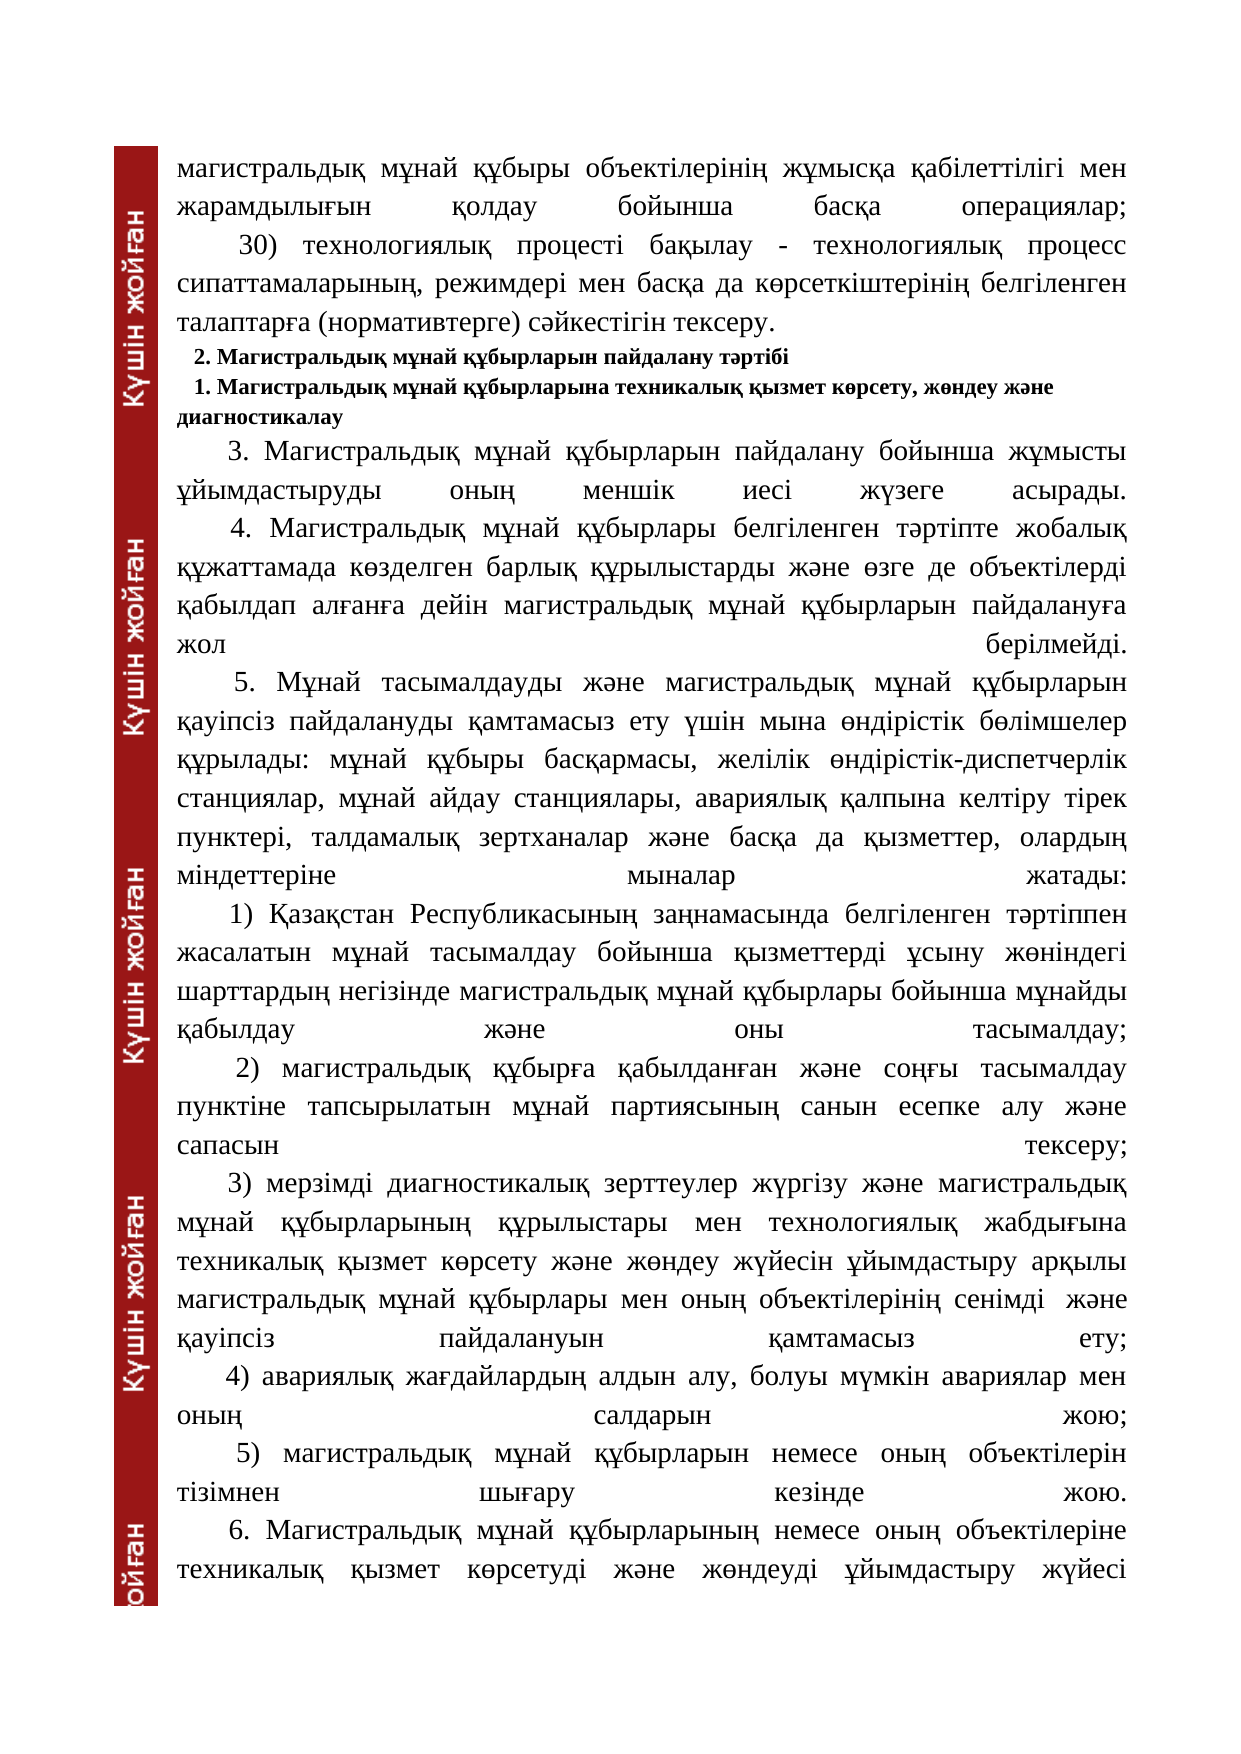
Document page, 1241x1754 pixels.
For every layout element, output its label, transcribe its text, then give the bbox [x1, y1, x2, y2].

text 1. Магистральдық мұнай құбырларына техникалық қызмет көрсету, жөндеу және диагностикалау [112, 373, 1128, 429]
text 2. Магистральдық мұнай құбырларын пайдалану тәртібі [112, 343, 1128, 369]
picture [114, 146, 158, 150]
picture [114, 429, 158, 433]
picture [114, 369, 158, 373]
picture [114, 1584, 158, 1606]
picture [114, 338, 158, 343]
